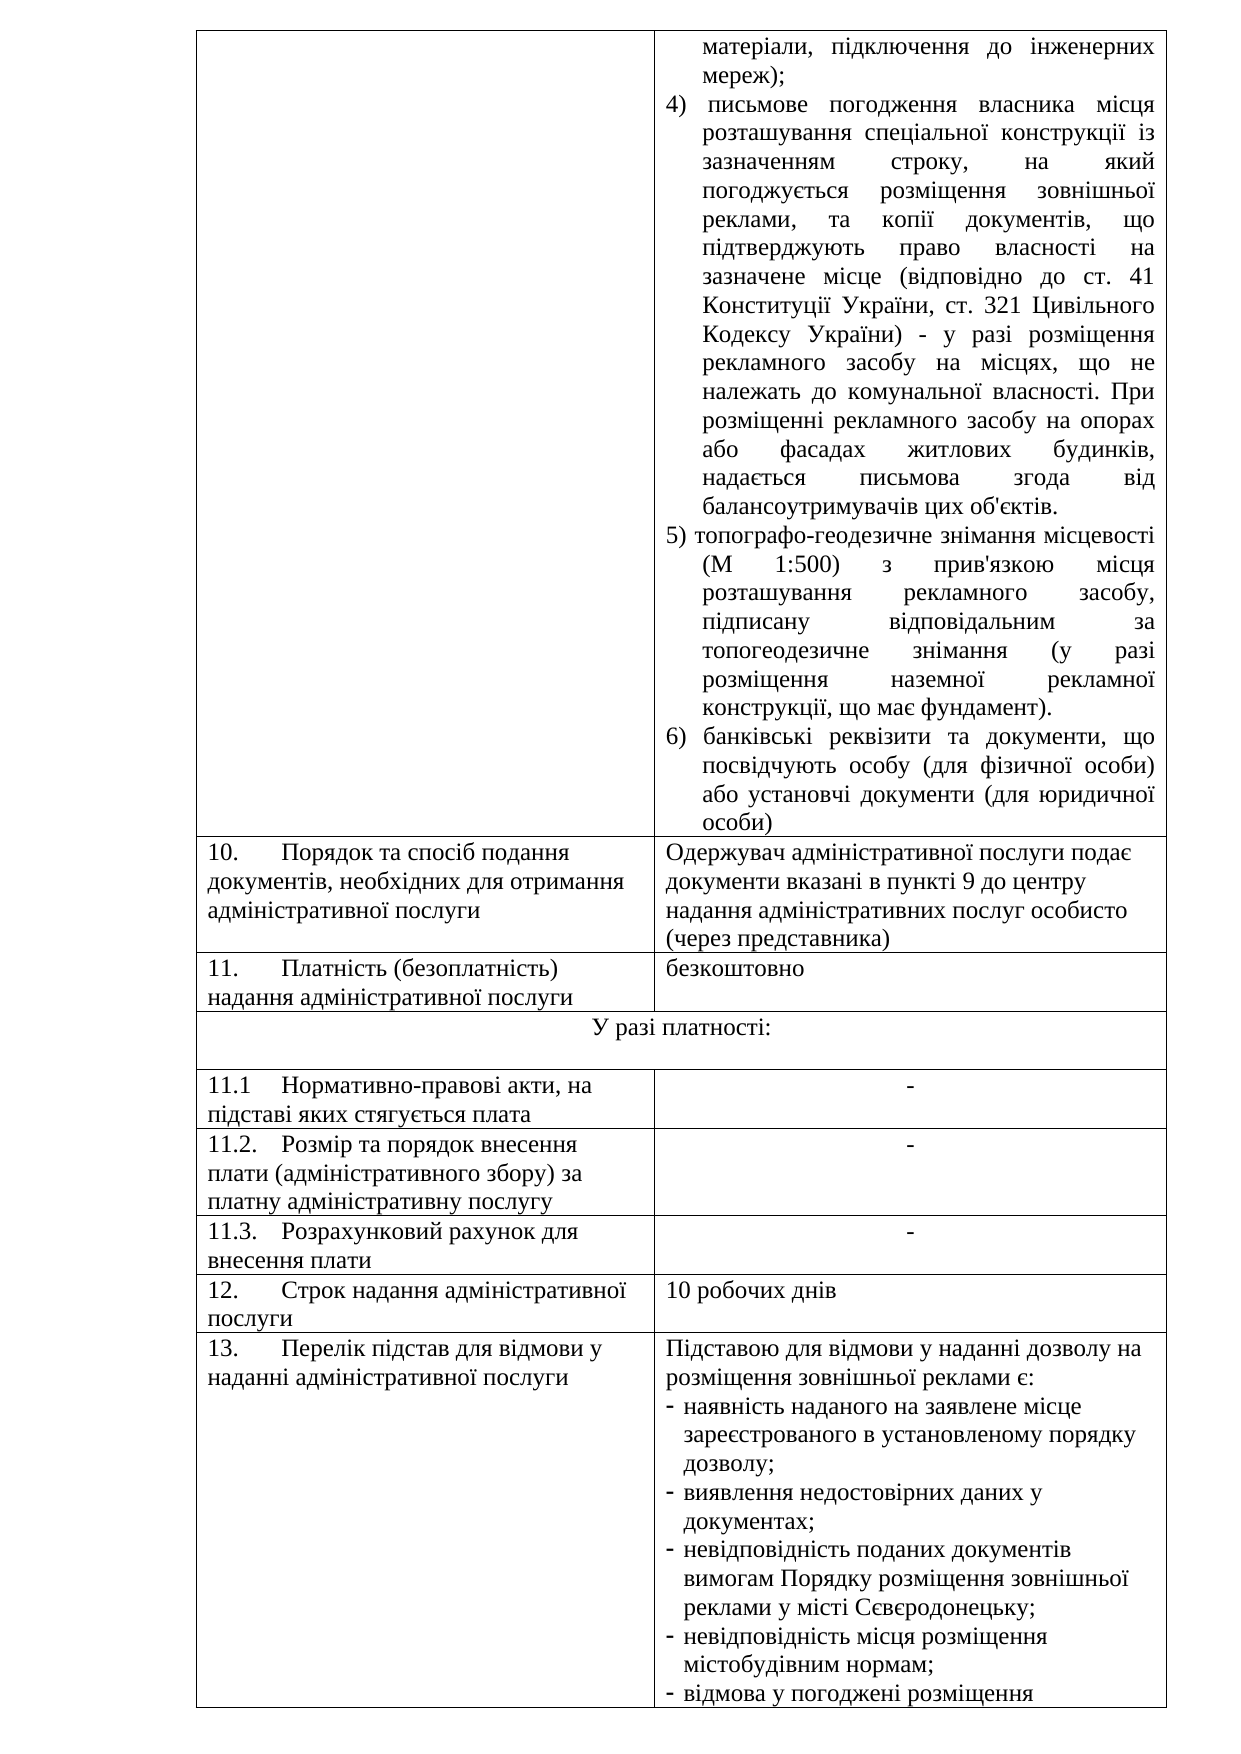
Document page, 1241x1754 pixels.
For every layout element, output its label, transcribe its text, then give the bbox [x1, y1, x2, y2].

table_cell - [655, 1216, 1166, 1274]
table_cell 11.1 Нормативно-правові акти, на підставі яких стягується плата [197, 1070, 654, 1128]
table_cell 11.3. Розрахунковий рахунок для внесення плати [197, 1216, 654, 1274]
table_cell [655, 1333, 1166, 1707]
table_cell 10 робочих днів [655, 1275, 1166, 1332]
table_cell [655, 31, 1166, 836]
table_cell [197, 1333, 654, 1707]
table_cell 12. Строк надання адміністративної послуги [197, 1275, 654, 1332]
table_cell 11.2. Розмір та порядок внесення плати (адміністративного збору) за платну адміністративну послугу [197, 1129, 654, 1215]
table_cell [197, 31, 654, 836]
table_cell 10. Порядок та спосіб подання документів, необхідних для отримання адміністративної послуги [197, 837, 654, 952]
table_cell У разі платності: [197, 1012, 1166, 1069]
table_cell 11. Платність (безоплатність) надання адміністративної послуги [197, 953, 654, 1011]
table_cell безкоштовно [655, 953, 1166, 1011]
table_cell - [655, 1070, 1166, 1128]
table_cell Одержувач адміністративної послуги подає документи вказані в пункті 9 до центру надання адміністративних послуг особисто (через представника) [655, 837, 1166, 952]
table_cell - [655, 1129, 1166, 1215]
